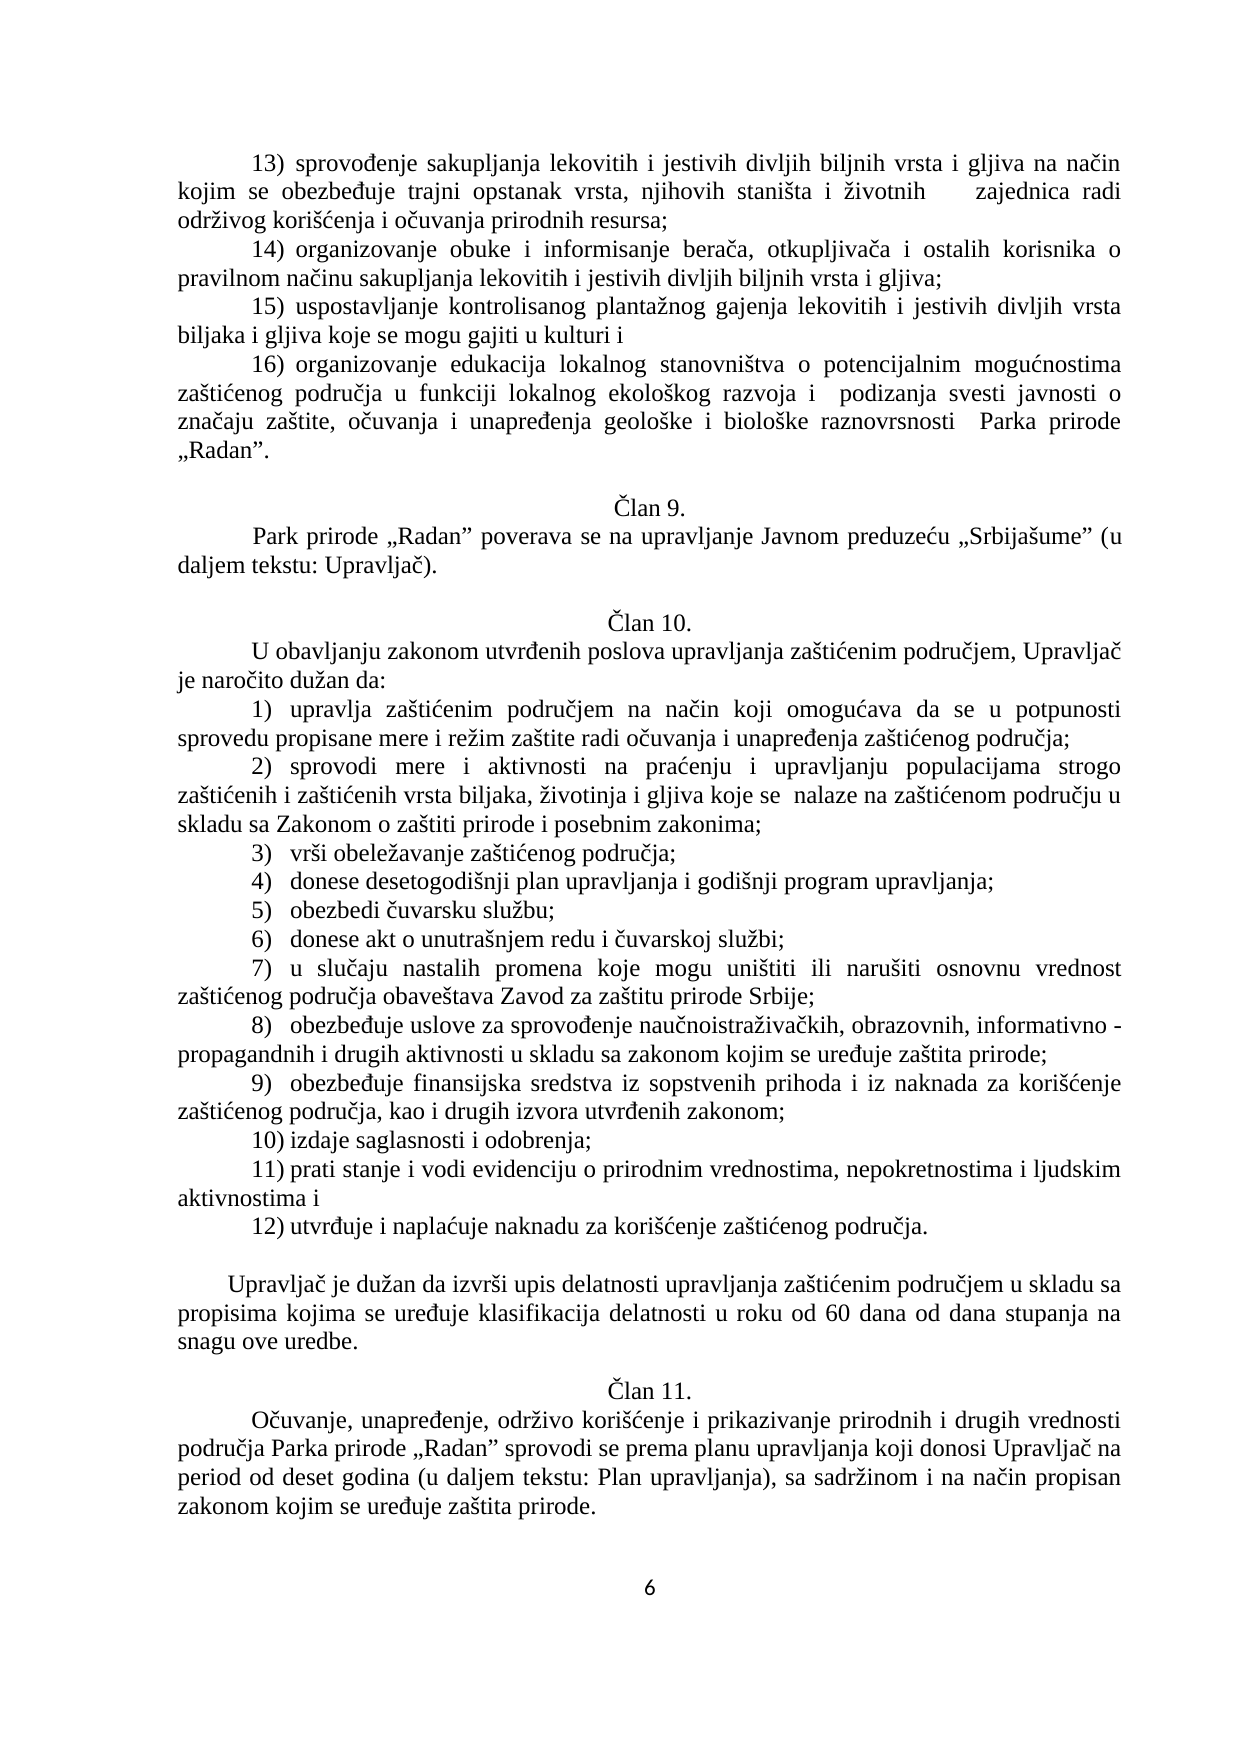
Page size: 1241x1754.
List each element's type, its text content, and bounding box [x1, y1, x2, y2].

list obezbeđuje finansijska sredstva iz sopstvenih prihoda i iz naknada za korišćenje zaštićenog područja, kao i drugih izvora utvrđenih zakonom; [177, 1068, 1122, 1125]
list organizovanje obuke i informisanje berača, otkupljivača i ostalih korisnika o pravilnom načinu sakupljanja lekovitih i jestivih divljih biljnih vrsta i gljiva; [177, 234, 1122, 291]
list donese akt o unutrašnjem redu i čuvarskoj službi; [177, 924, 1122, 953]
list izdaje saglasnosti i odobrenja; [177, 1125, 1122, 1154]
text Član 11. [177, 1376, 1122, 1405]
text U obavljanju zakonom utvrđenih poslova upravljanja zaštićenim područjem, Upravljač je naročito dužan da: [177, 636, 1122, 694]
list vrši obeležavanje zaštićenog područja; [177, 838, 1122, 866]
list upravlja zaštićenim područjem na način koji omogućava da se u potpunosti sprovedu propisane mere i režim zaštite radi očuvanja i unapređenja zaštićenog područja; [177, 694, 1122, 751]
list obezbeđuje uslove za sprovođenje naučnoistraživačkih, obrazovnih, informativno - propagandnih i drugih aktivnosti u skladu sa zakonom kojim se uređuje zaštita prirode; [177, 1010, 1122, 1068]
text Park prirode „Radan” poverava se na upravljanje Javnom preduzeću „Srbijašume” (u daljem tekstu: Upravljač). [177, 521, 1122, 579]
list prati stanje i vodi evidenciju o prirodnim vrednostima, nepokretnostima i ljudskim aktivnostima i [177, 1154, 1122, 1211]
list utvrđuje i naplaćuje naknadu za korišćenje zaštićenog područja. [177, 1211, 1122, 1240]
list uspostavljanje kontrolisanog plantažnog gajenja lekovitih i jestivih divljih vrsta biljaka i gljiva koje se mogu gajiti u kulturi i [177, 291, 1122, 349]
list u slučaju nastalih promena koje mogu uništiti ili narušiti osnovnu vrednost zaštićenog područja obaveštava Zavod za zaštitu prirode Srbije; [177, 953, 1122, 1010]
text Očuvanje, unapređenje, održivo korišćenje i prikazivanje prirodnih i drugih vrednosti područja Parka prirode „Radan” sprovodi se prema planu upravljanja koji donosi Upravljač na period od deset godina (u daljem tekstu: Plan upravljanja), sa sadržinom i na način propisan zakonom kojim se uređuje zaštita prirode. [177, 1405, 1122, 1520]
list sprovođenje sakupljanja lekovitih i jestivih divljih biljnih vrsta i gljiva na način kojim se obezbeđuje trajni opstanak vrsta, njihovih staništa i životnih zajednica radi održivog korišćenja i očuvanja prirodnih resursa; [177, 148, 1122, 234]
text Upravljač je dužan da izvrši upis delatnosti upravljanja zaštićenim područjem u skladu sa propisima kojima se uređuje klasifikacija delatnosti u roku od 60 dana od dana stupanja na snagu ove uredbe. [177, 1269, 1122, 1355]
list sprovodi mere i aktivnosti na praćenju i upravljanju populacijama strogo zaštićenih i zaštićenih vrsta biljaka, životinja i gljiva koje se nalaze na zaštićenom području u skladu sa Zakonom o zaštiti prirode i posebnim zakonima; [177, 751, 1122, 838]
list obezbedi čuvarsku službu; [177, 895, 1122, 924]
text Član 9. [177, 493, 1122, 521]
list organizovanje edukacija lokalnog stanovništva o potencijalnim mogućnostima zaštićenog područja u funkciji lokalnog ekološkog razvoja i podizanja svesti javnosti o značaju zaštite, očuvanja i unapređenja geološke i biološke raznovrsnosti Parka prirode „Radanˮ. [177, 349, 1122, 464]
list donese desetogodišnji plan upravljanja i godišnji program upravljanja; [177, 866, 1122, 895]
text Član 10. [177, 608, 1122, 636]
